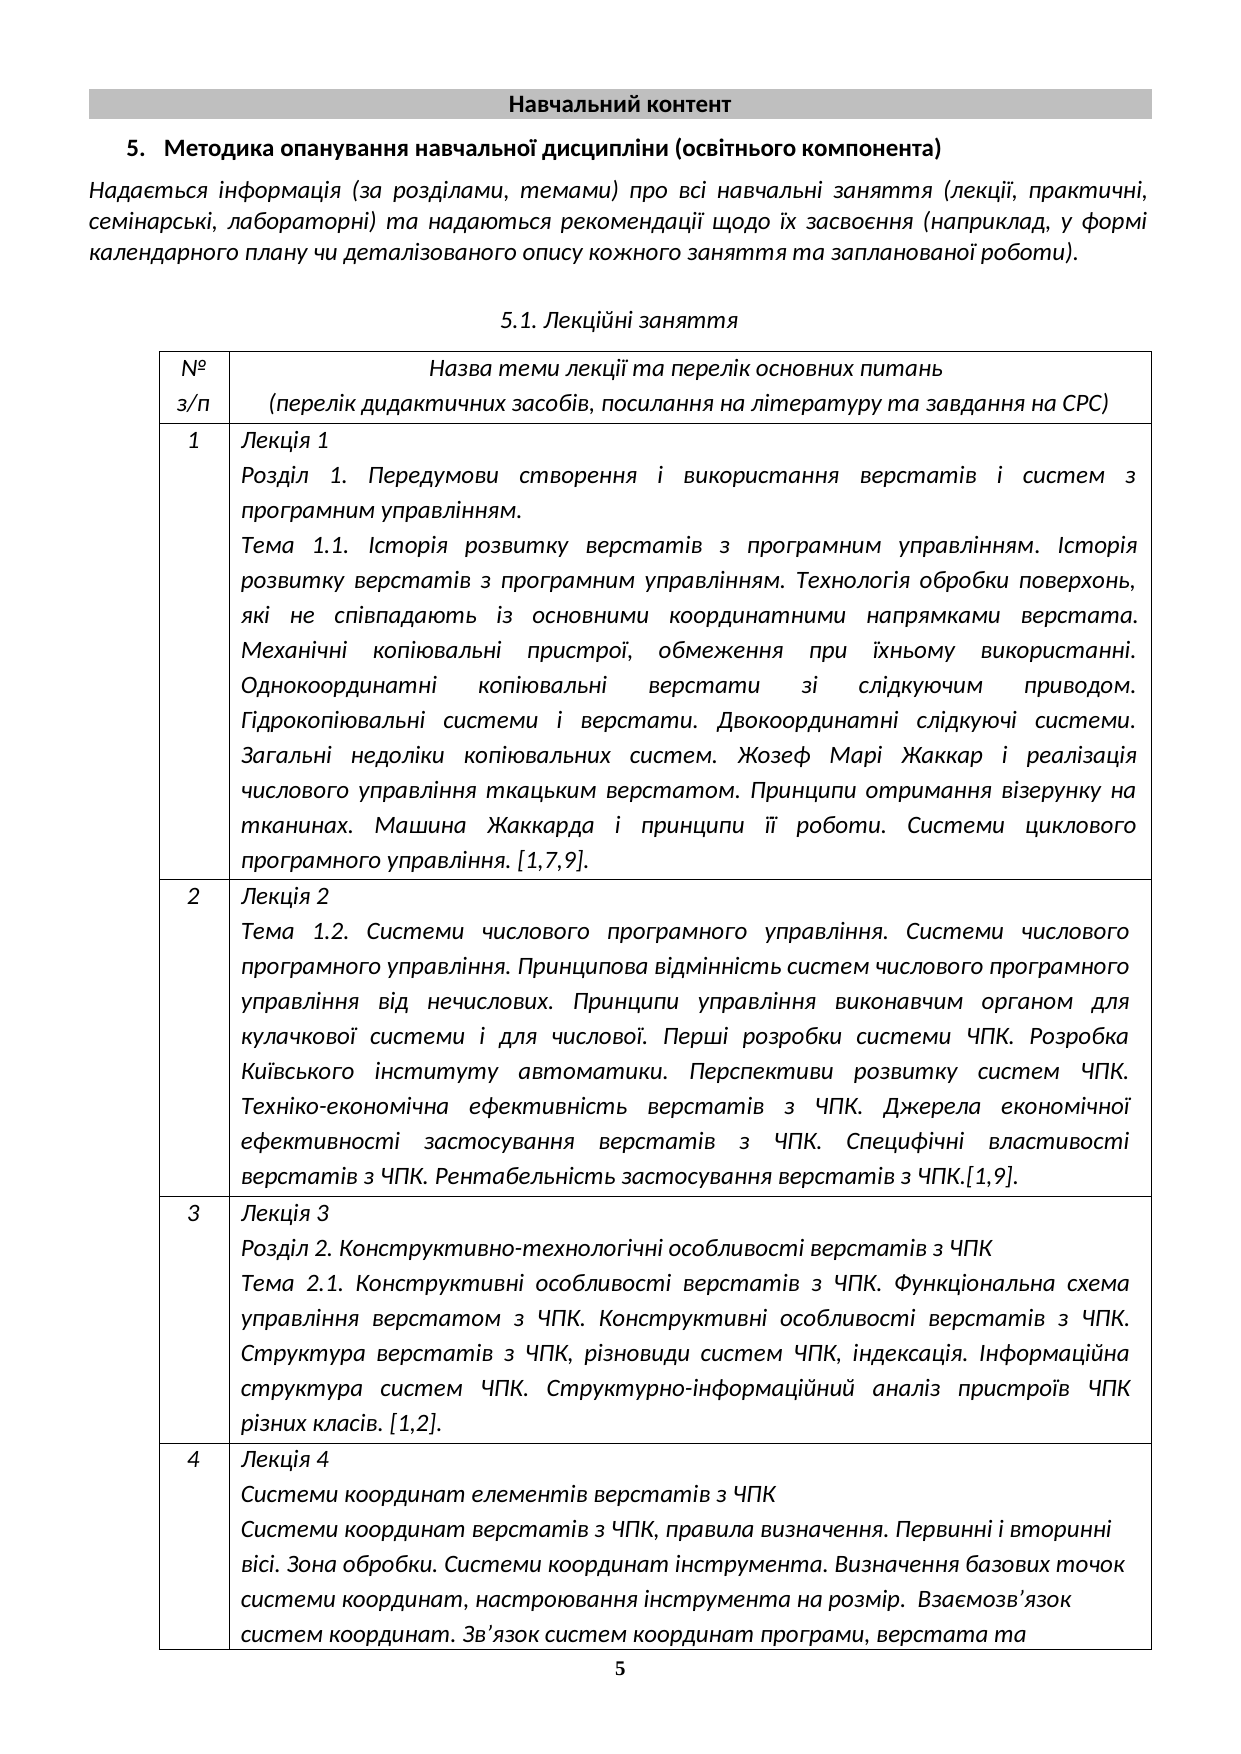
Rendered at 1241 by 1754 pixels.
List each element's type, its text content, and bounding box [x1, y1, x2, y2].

text 5.1. Лекційні заняття [89, 304, 1152, 334]
table_cell 2 [160, 880, 229, 1196]
table_cell 3 [160, 1197, 229, 1442]
text Надається інформація (за розділами, темами) про всі навчальні заняття (лекції, практичні, семінарські, лабораторні) та надаються рекомендації щодо їх засвоєння (наприклад, у формі календарного плану чи деталізованого опису кожного заняття та запланованої роботи). [89, 175, 1152, 266]
table_header Назва теми лекції та перелік основних питань (перелік дидактичних засобів, посилання на літературу та завдання на СРС) [230, 352, 1151, 423]
table_cell Лекція 2 Тема 1.2. Системи числового програмного управління. Системи числового програмного управління. Принципова відмінність систем числового програмного управління від нечислових. Принципи управління виконавчим органом для кулачкової системи і для числової. Перші розробки системи ЧПК. Розробка Київського інституту автоматики. Перспективи розвитку систем ЧПК. Техніко-економічна ефективність верстатів з ЧПК. Джерела економічної ефективності застосування верстатів з ЧПК. Специфічні властивості верстатів з ЧПК. Рентабельність застосування верстатів з ЧПК.[1,9]. [230, 880, 1151, 1196]
table_cell 1 [160, 424, 229, 879]
subtitle Навчальний контент [89, 89, 1152, 119]
table_cell 4 [160, 1444, 229, 1649]
table_cell Лекція 1 Розділ 1. Передумови створення і використання верстатів і систем з програмним управлінням. Тема 1.1. Історія розвитку верстатів з програмним управлінням. Історія розвитку верстатів з програмним управлінням. Технологія обробки поверхонь, які не співпадають із основними координатними напрямками верстата. Механічні копіювальні пристрої, обмеження при їхньому використанні. Однокоординатні копіювальні верстати зі слідкуючим приводом. Гідрокопіювальні системи і верстати. Двокоординатні слідкуючі системи. Загальні недоліки копіювальних систем. Жозеф Марі Жаккар і реалізація числового управління ткацьким верстатом. Принципи отримання візерунку на тканинах. Машина Жаккарда і принципи її роботи. Системи циклового програмного управління. [1,7,9]. [230, 424, 1151, 879]
table_header № з/п [160, 352, 229, 423]
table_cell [230, 1444, 1151, 1649]
table_cell Лекція 3 Розділ 2. Конструктивно-технологічні особливості верстатів з ЧПК Тема 2.1. Конструктивні особливості верстатів з ЧПК. Функціональна схема управління верстатом з ЧПК. Конструктивні особливості верстатів з ЧПК. Структура верстатів з ЧПК, різновиди систем ЧПК, індексація. Інформаційна структура систем ЧПК. Структурно-інформаційний аналіз пристроїв ЧПК різних класів. [1,2]. [230, 1197, 1151, 1442]
subtitle Методика опанування навчальної дисципліни (освітнього компонента) [126, 132, 1152, 162]
